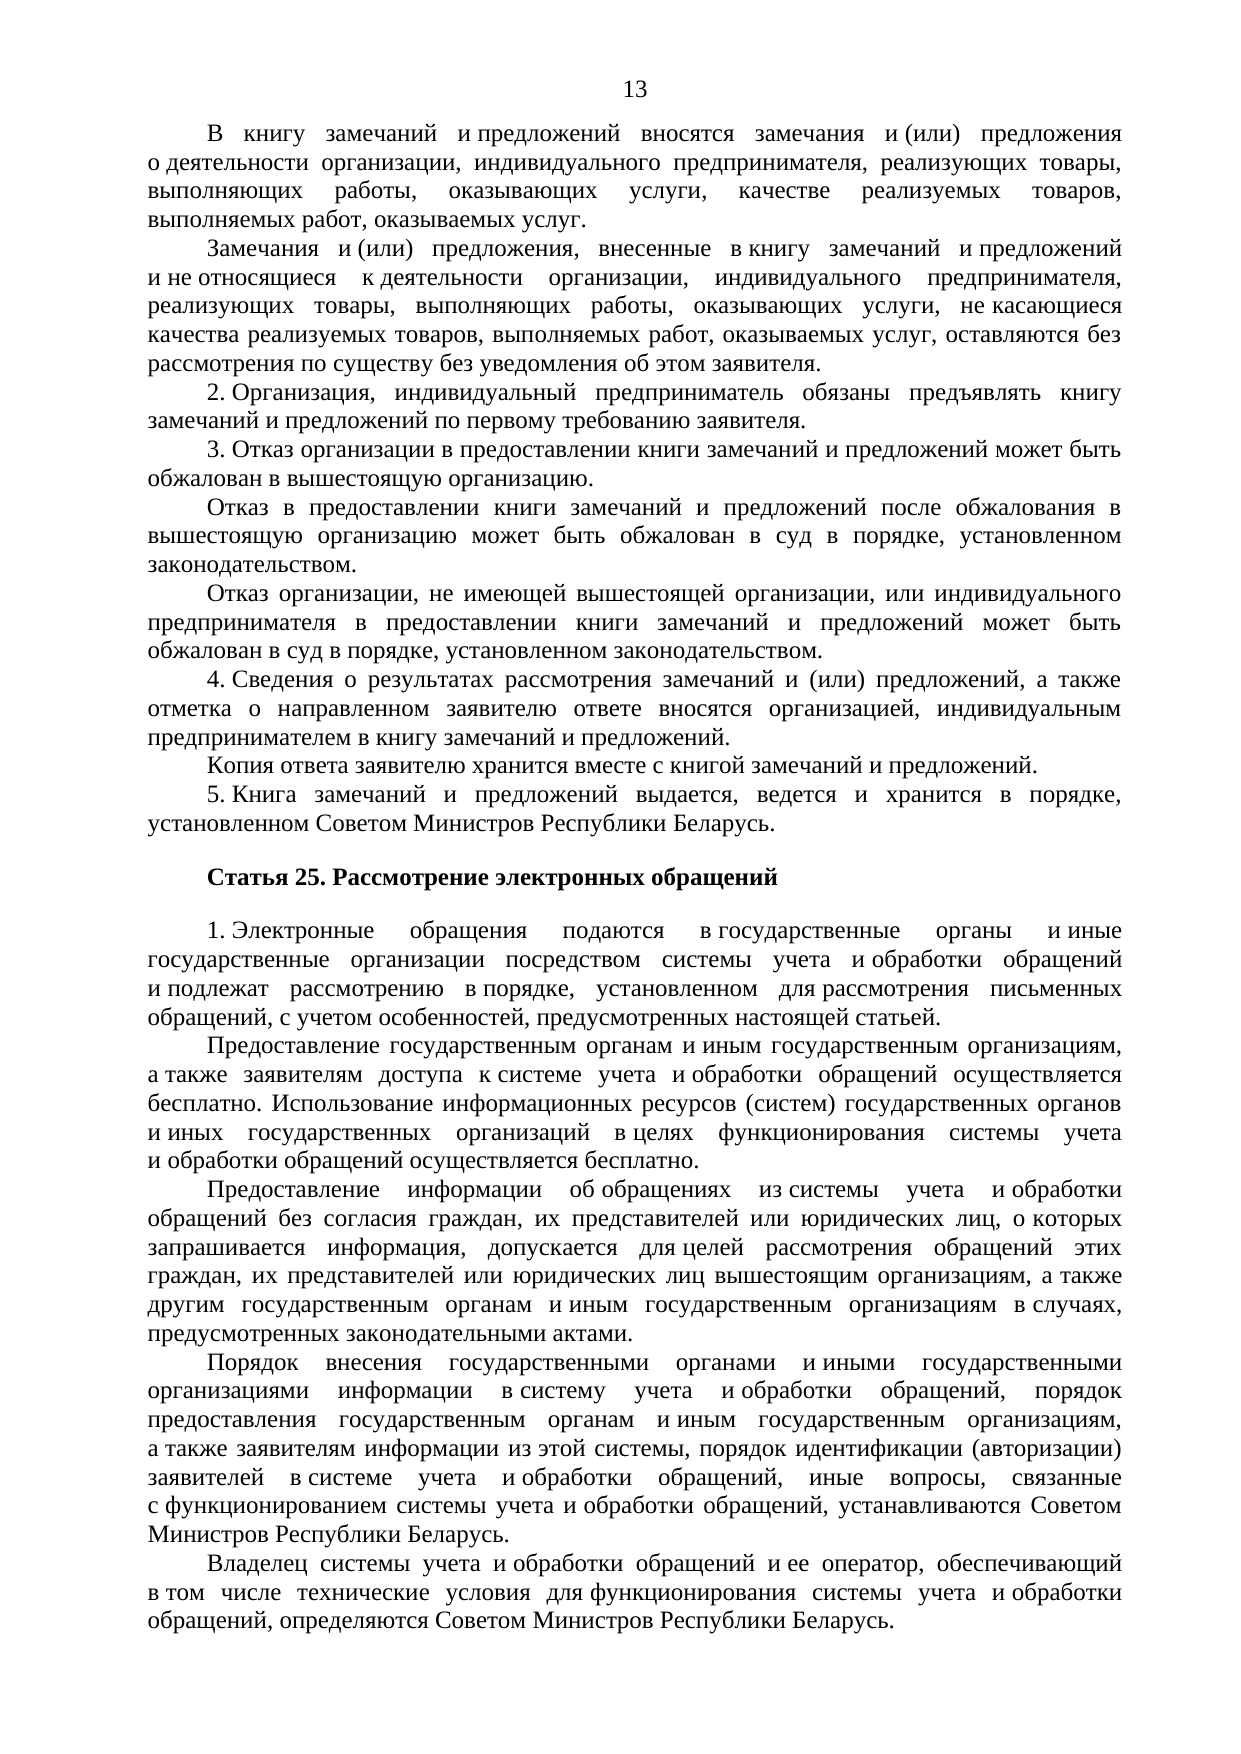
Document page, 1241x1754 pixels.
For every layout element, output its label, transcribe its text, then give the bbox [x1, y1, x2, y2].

text Предоставление государственным органам и иным государственным организациям, а также заявителям доступа к системе учета и обработки обращений осуществляется бесплатно. Использование информационных ресурсов (систем) государственных органов и иных государственных организаций в целях функционирования системы учета и обработки обращений осуществляется бесплатно. [147, 1031, 1122, 1174]
text 2. Организация, индивидуальный предприниматель обязаны предъявлять книгу замечаний и предложений по первому требованию заявителя. [147, 377, 1122, 434]
text Отказ организации, не имеющей вышестоящей организации, или индивидуального предпринимателя в предоставлении книги замечаний и предложений может быть обжалован в суд в порядке, установленном законодательством. [147, 578, 1122, 664]
text Копия ответа заявителю хранится вместе с книгой замечаний и предложений. [147, 751, 1122, 779]
text Порядок внесения государственными органами и иными государственными организациями информации в систему учета и обработки обращений, порядок предоставления государственным органам и иным государственным организациям, а также заявителям информации из этой системы, порядок идентификации (авторизации) заявителей в системе учета и обработки обращений, иные вопросы, связанные с функционированием системы учета и обработки обращений, устанавливаются Советом Министров Республики Беларусь. [147, 1347, 1122, 1548]
text Статья 25. Рассмотрение электронных обращений [207, 862, 1122, 891]
text В книгу замечаний и предложений вносятся замечания и (или) предложения о деятельности организации, индивидуального предпринимателя, реализующих товары, выполняющих работы, оказывающих услуги, качестве реализуемых товаров, выполняемых работ, оказываемых услуг. [147, 118, 1122, 233]
text Замечания и (или) предложения, внесенные в книгу замечаний и предложений и не относящиеся к деятельности организации, индивидуального предпринимателя, реализующих товары, выполняющих работы, оказывающих услуги, не касающиеся качества реализуемых товаров, выполняемых работ, оказываемых услуг, оставляются без рассмотрения по существу без уведомления об этом заявителя. [147, 233, 1122, 377]
text 3. Отказ организации в предоставлении книги замечаний и предложений может быть обжалован в вышестоящую организацию. [147, 434, 1122, 492]
text Владелец системы учета и обработки обращений и ее оператор, обеспечивающий в том числе технические условия для функционирования системы учета и обработки обращений, определяются Советом Министров Республики Беларусь. [147, 1548, 1122, 1634]
text 1. Электронные обращения подаются в государственные органы и иные государственные организации посредством системы учета и обработки обращений и подлежат рассмотрению в порядке, установленном для рассмотрения письменных обращений, с учетом особенностей, предусмотренных настоящей статьей. [147, 916, 1122, 1031]
text Предоставление информации об обращениях из системы учета и обработки обращений без согласия граждан, их представителей или юридических лиц, о которых запрашивается информация, допускается для целей рассмотрения обращений этих граждан, их представителей или юридических лиц вышестоящим организациям, а также другим государственным органам и иным государственным организациям в случаях, предусмотренных законодательными актами. [147, 1174, 1122, 1347]
text Отказ в предоставлении книги замечаний и предложений после обжалования в вышестоящую организацию может быть обжалован в суд в порядке, установленном законодательством. [147, 492, 1122, 578]
text 5. Книга замечаний и предложений выдается, ведется и хранится в порядке, установленном Советом Министров Республики Беларусь. [147, 779, 1122, 837]
text 4. Сведения о результатах рассмотрения замечаний и (или) предложений, а также отметка о направленном заявителю ответе вносятся организацией, индивидуальным предпринимателем в книгу замечаний и предложений. [147, 664, 1122, 751]
